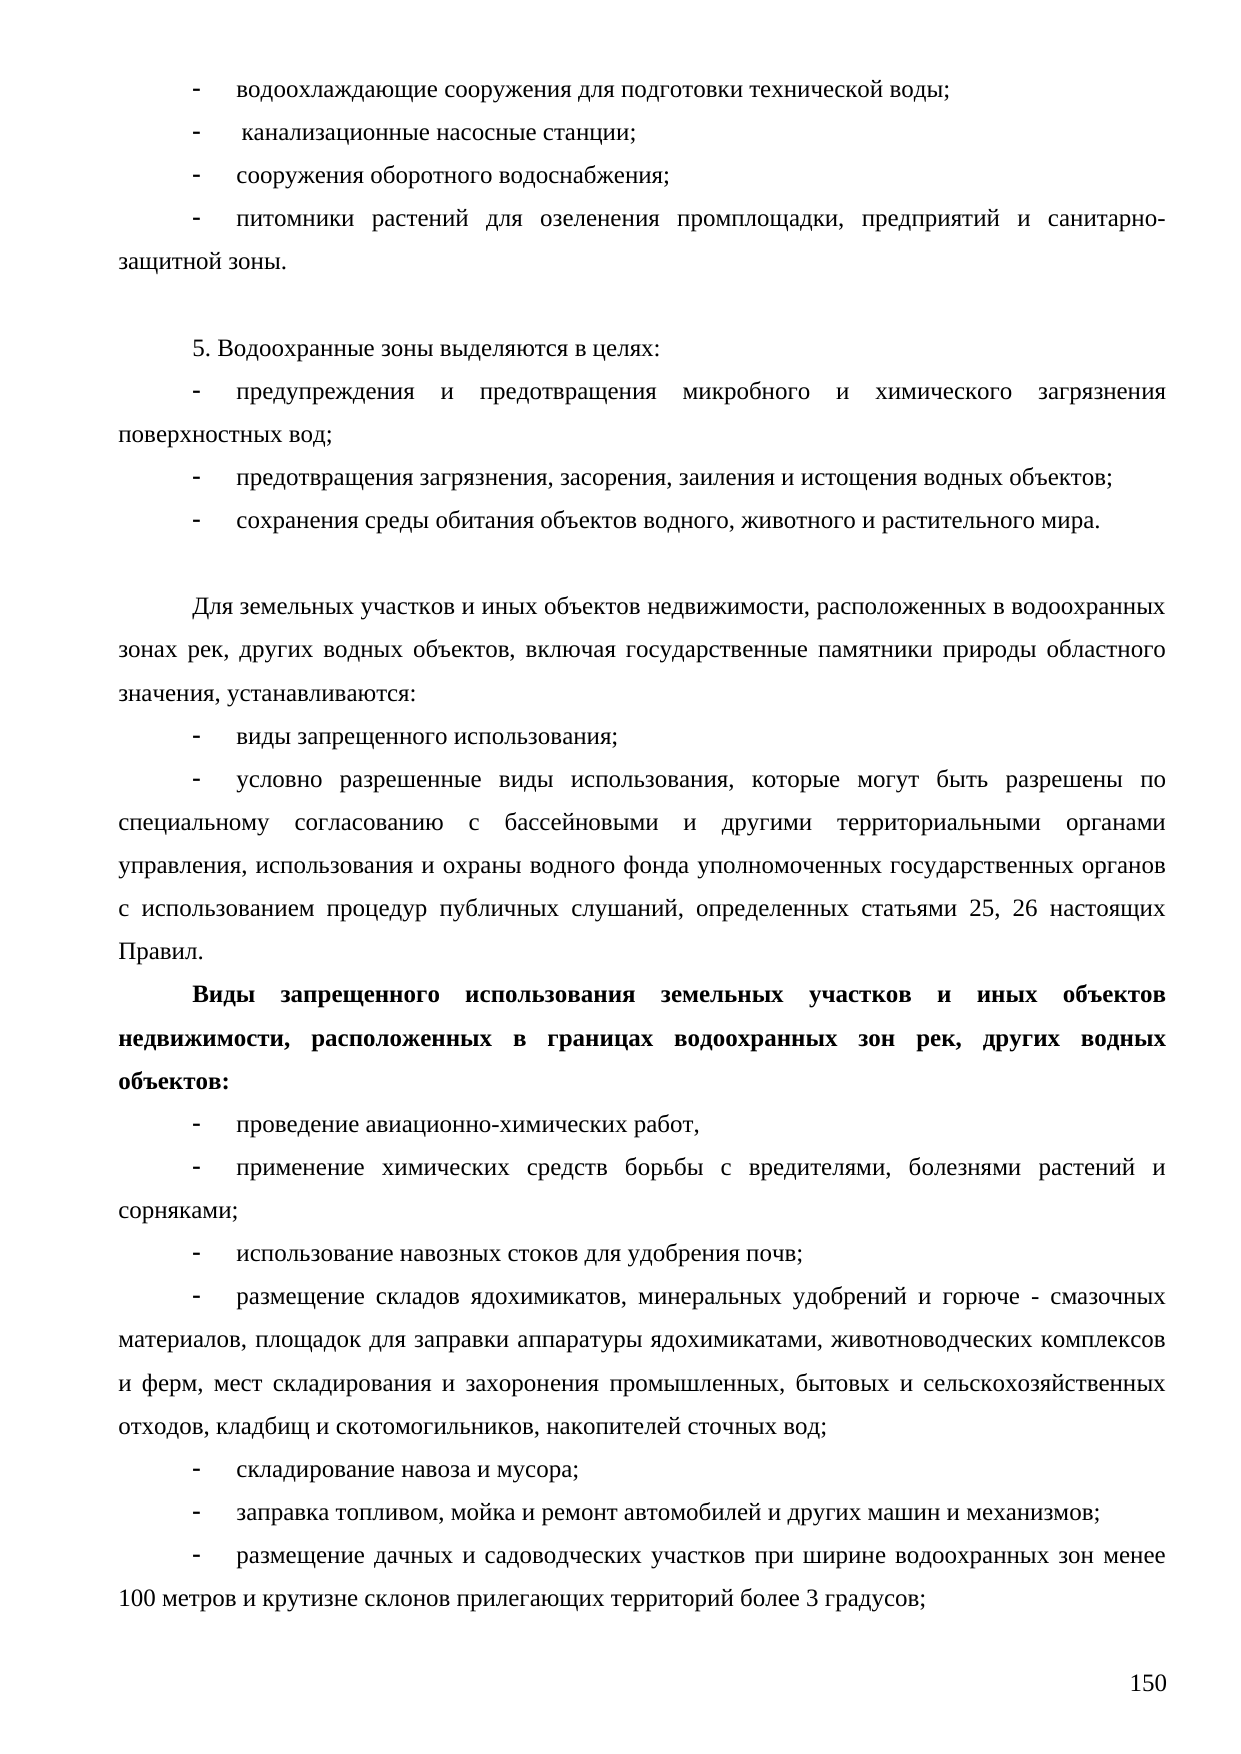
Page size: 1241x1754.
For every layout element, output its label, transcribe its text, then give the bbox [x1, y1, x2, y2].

list питомники растений для озеленения промплощадки, предприятий и санитарно-защитной зоны. [118, 203, 1167, 275]
list проведение авиационно-химических работ, [118, 1109, 1167, 1138]
list предупреждения и предотвращения микробного и химического загрязнения поверхностных вод; [118, 376, 1167, 448]
list применение химических средств борьбы с вредителями, болезнями растений и сорняками; [118, 1152, 1167, 1224]
list условно разрешенные виды использования, которые могут быть разрешены по специальному согласованию с бассейновыми и другими территориальными органами управления, использования и охраны водного фонда уполномоченных государственных органов с использованием процедур публичных слушаний, определенных статьями 25, 26 настоящих Правил. [118, 764, 1167, 965]
list сооружения оборотного водоснабжения; [118, 160, 1167, 189]
list водоохлаждающие сооружения для подготовки технической воды; [118, 74, 1167, 103]
list размещение складов ядохимикатов, минеральных удобрений и горюче - смазочных материалов, площадок для заправки аппаратуры ядохимикатами, животноводческих комплексов и ферм, мест складирования и захоронения промышленных, бытовых и сельскохозяйственных отходов, кладбищ и скотомогильников, накопителей сточных вод; [118, 1281, 1167, 1439]
list заправка топливом, мойка и ремонт автомобилей и других машин и механизмов; [118, 1497, 1167, 1526]
list складирование навоза и мусора; [118, 1454, 1167, 1483]
text Для земельных участков и иных объектов недвижимости, расположенных в водоохранных зонах рек, других водных объектов, включая государственные памятники природы областного значения, устанавливаются: [118, 591, 1167, 706]
list использование навозных стоков для удобрения почв; [118, 1238, 1167, 1267]
list сохранения среды обитания объектов водного, животного и растительного мира. [118, 505, 1167, 534]
text Виды запрещенного использования земельных участков и иных объектов недвижимости, расположенных в границах водоохранных зон рек, других водных объектов: [118, 979, 1167, 1094]
list виды запрещенного использования; [118, 721, 1167, 749]
list канализационные насосные станции; [118, 117, 1167, 146]
list предотвращения загрязнения, засорения, заиления и истощения водных объектов; [118, 462, 1167, 491]
text 5. Водоохранные зоны выделяются в целях: [118, 333, 1167, 361]
list размещение дачных и садоводческих участков при ширине водоохранных зон менее 100 метров и крутизне склонов прилегающих территорий более 3 градусов; [118, 1540, 1167, 1612]
